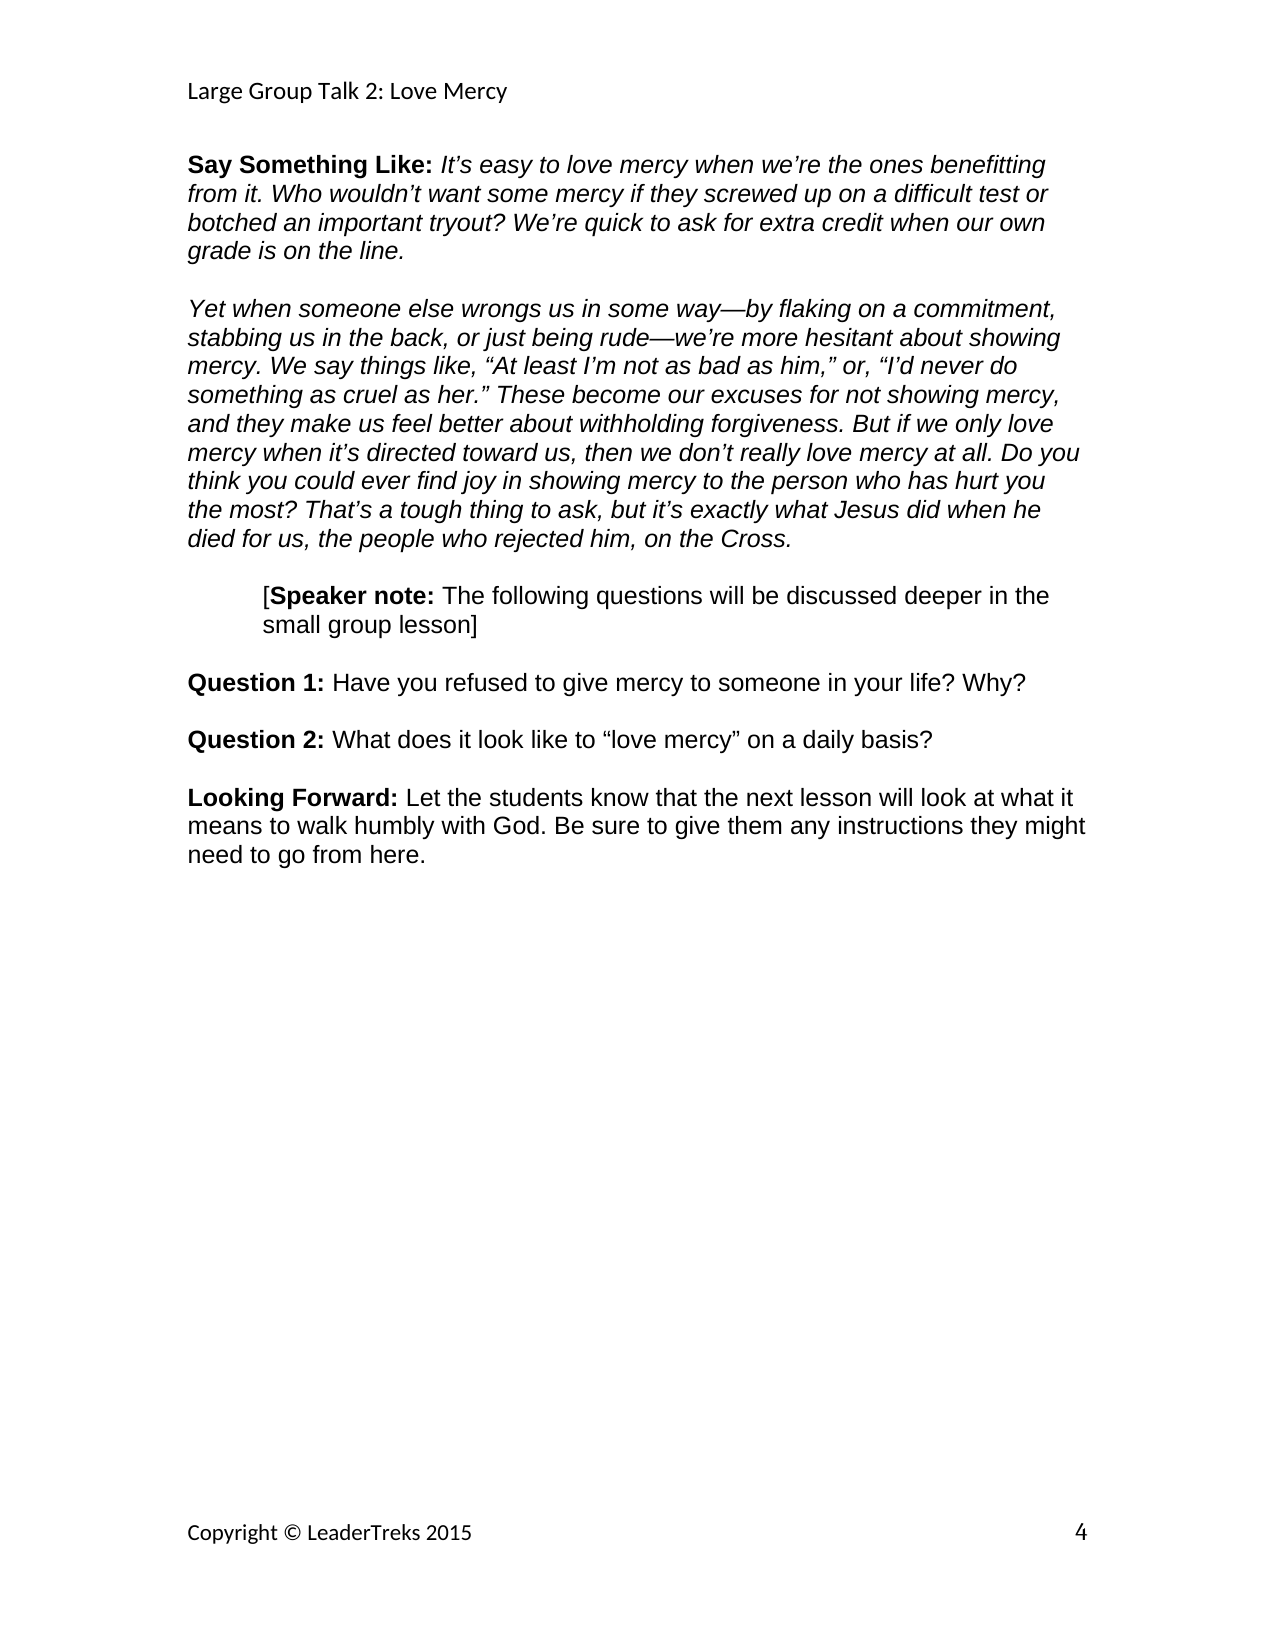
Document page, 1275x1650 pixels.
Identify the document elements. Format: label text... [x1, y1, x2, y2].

text Question 1: Have you refused to give mercy to someone in your life? Why? [187, 667, 1087, 696]
text Yet when someone else wrongs us in some way—by flaking on a commitment, stabbing us in the back, or just being rude—we’re more hesitant about showing mercy. We say things like, “At least I’m not as bad as him,” or, “I’d never do something as cruel as her.” These become our excuses for not showing mercy, and they make us feel better about withholding forgiveness. But if we only love mercy when it’s directed toward us, then we don’t really love mercy at all. Do you think you could ever find joy in showing mercy to the person who has hurt you the most? That’s a tough thing to ask, but it’s exactly what Jesus did when he died for us, the people who rejected him, on the Cross. [187, 294, 1087, 552]
text Say Something Like: It’s easy to love mercy when we’re the ones benefitting from it. Who wouldn’t want some mercy if they screwed up on a difficult test or botched an important tryout? We’re quick to ask for extra credit when our own grade is on the line. [187, 150, 1087, 265]
text [Speaker note: The following questions will be discussed deeper in the small group lesson] [262, 581, 1087, 639]
text Question 2: What does it look like to “love mercy” on a daily basis? [187, 725, 1087, 754]
text Looking Forward: Let the students know that the next lesson will look at what it means to walk humbly with God. Be sure to give them any instructions they might need to go from here. [187, 782, 1087, 869]
